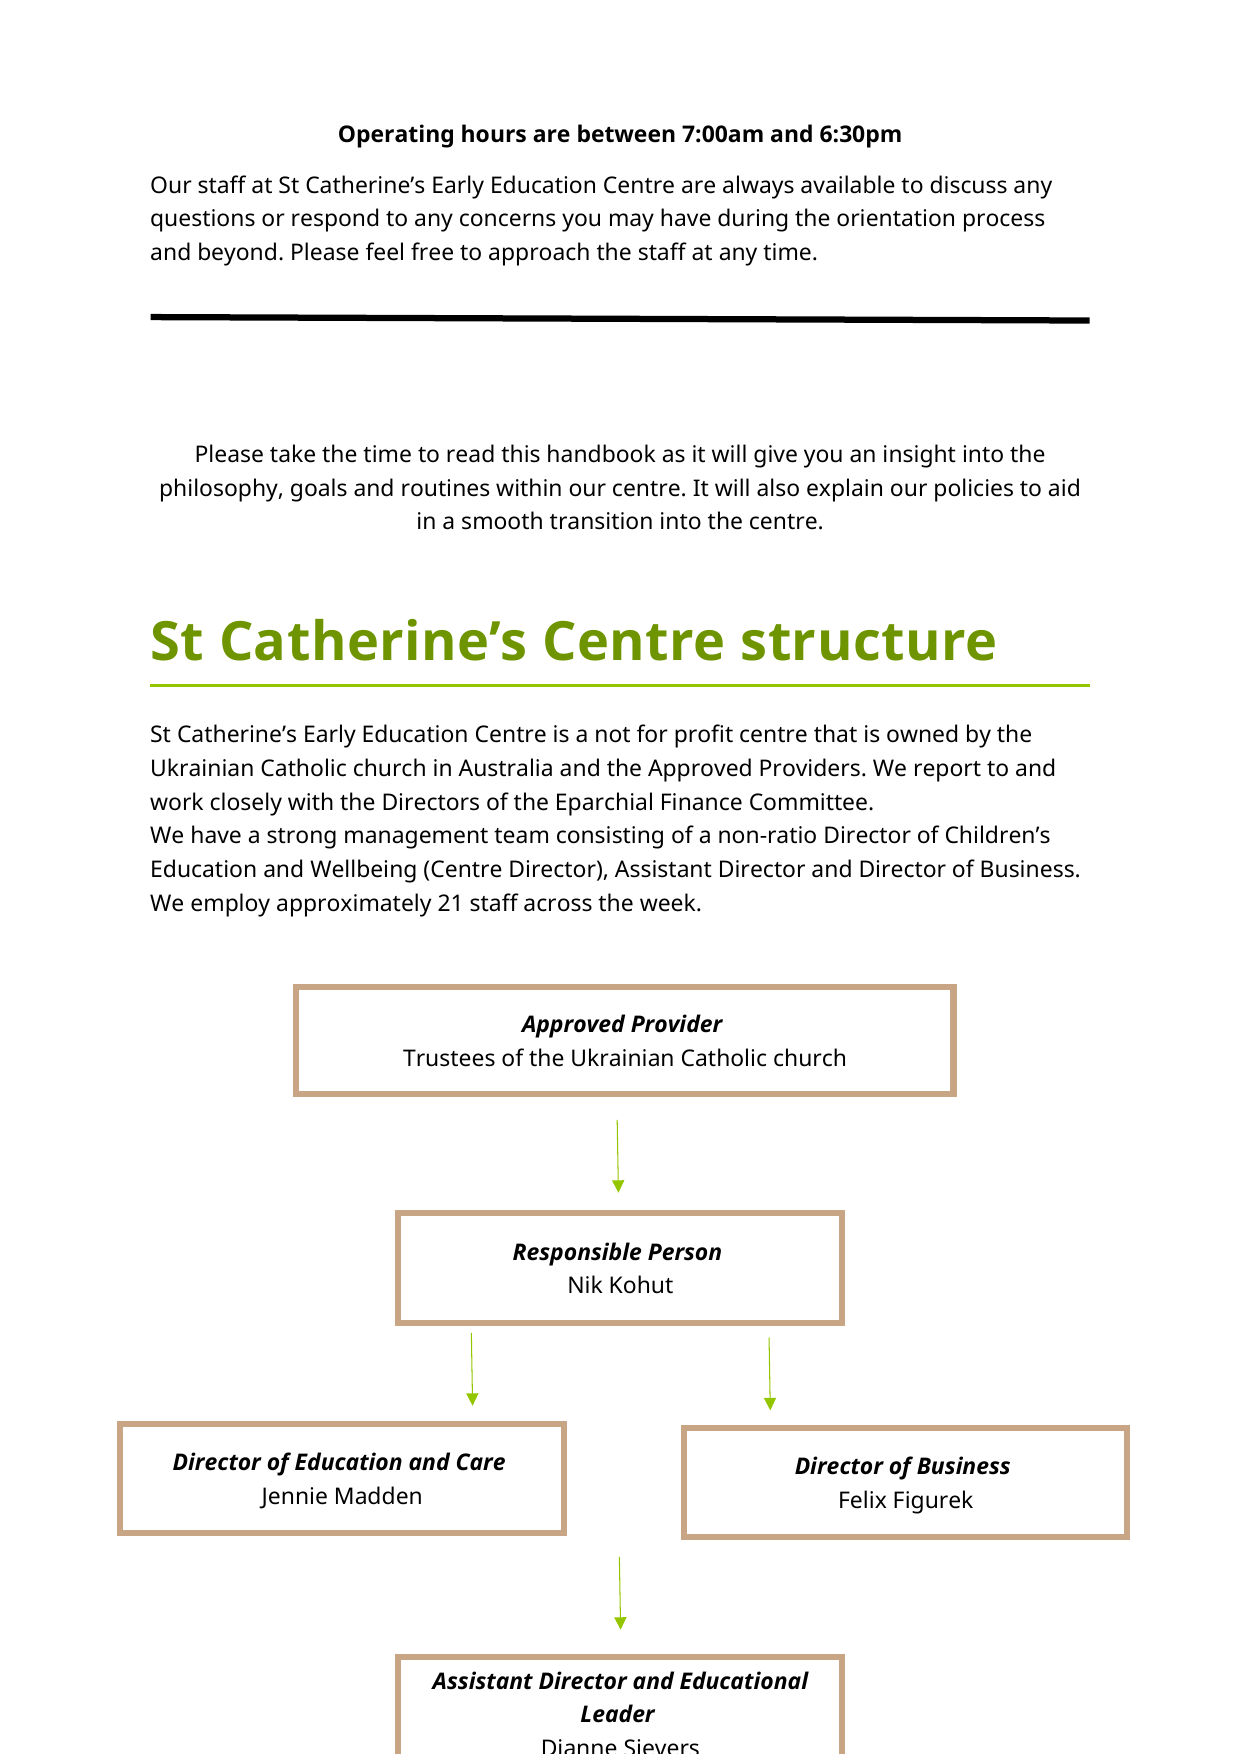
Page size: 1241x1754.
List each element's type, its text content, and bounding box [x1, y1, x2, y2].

text Operating hours are between 7:00am and 6:30pm [150, 118, 1090, 149]
title St Catherine’s Centre structure [150, 602, 1090, 684]
text Our staff at St Catherine’s Early Education Centre are always available to discuss any questions or respond to any concerns you may have during the orientation process and beyond. Please feel free to approach the staff at any time. [150, 168, 1090, 267]
text St Catherine’s Early Education Centre is a not for profit centre that is owned by the Ukrainian Catholic church in Australia and the Approved Providers. We report to and work closely with the Directors of the Eparchial Finance Committee. We have a strong management team consisting of a non-ratio Director of Children’s Education and Wellbeing (Centre Director), Assistant Director and Director of Business. We employ approximately 21 staff across the week. [150, 718, 1090, 918]
text Please take the time to read this handbook as it will give you an insight into the philosophy, goals and routines within our centre. It will also explain our policies to aid in a smooth transition into the centre. [150, 438, 1090, 536]
